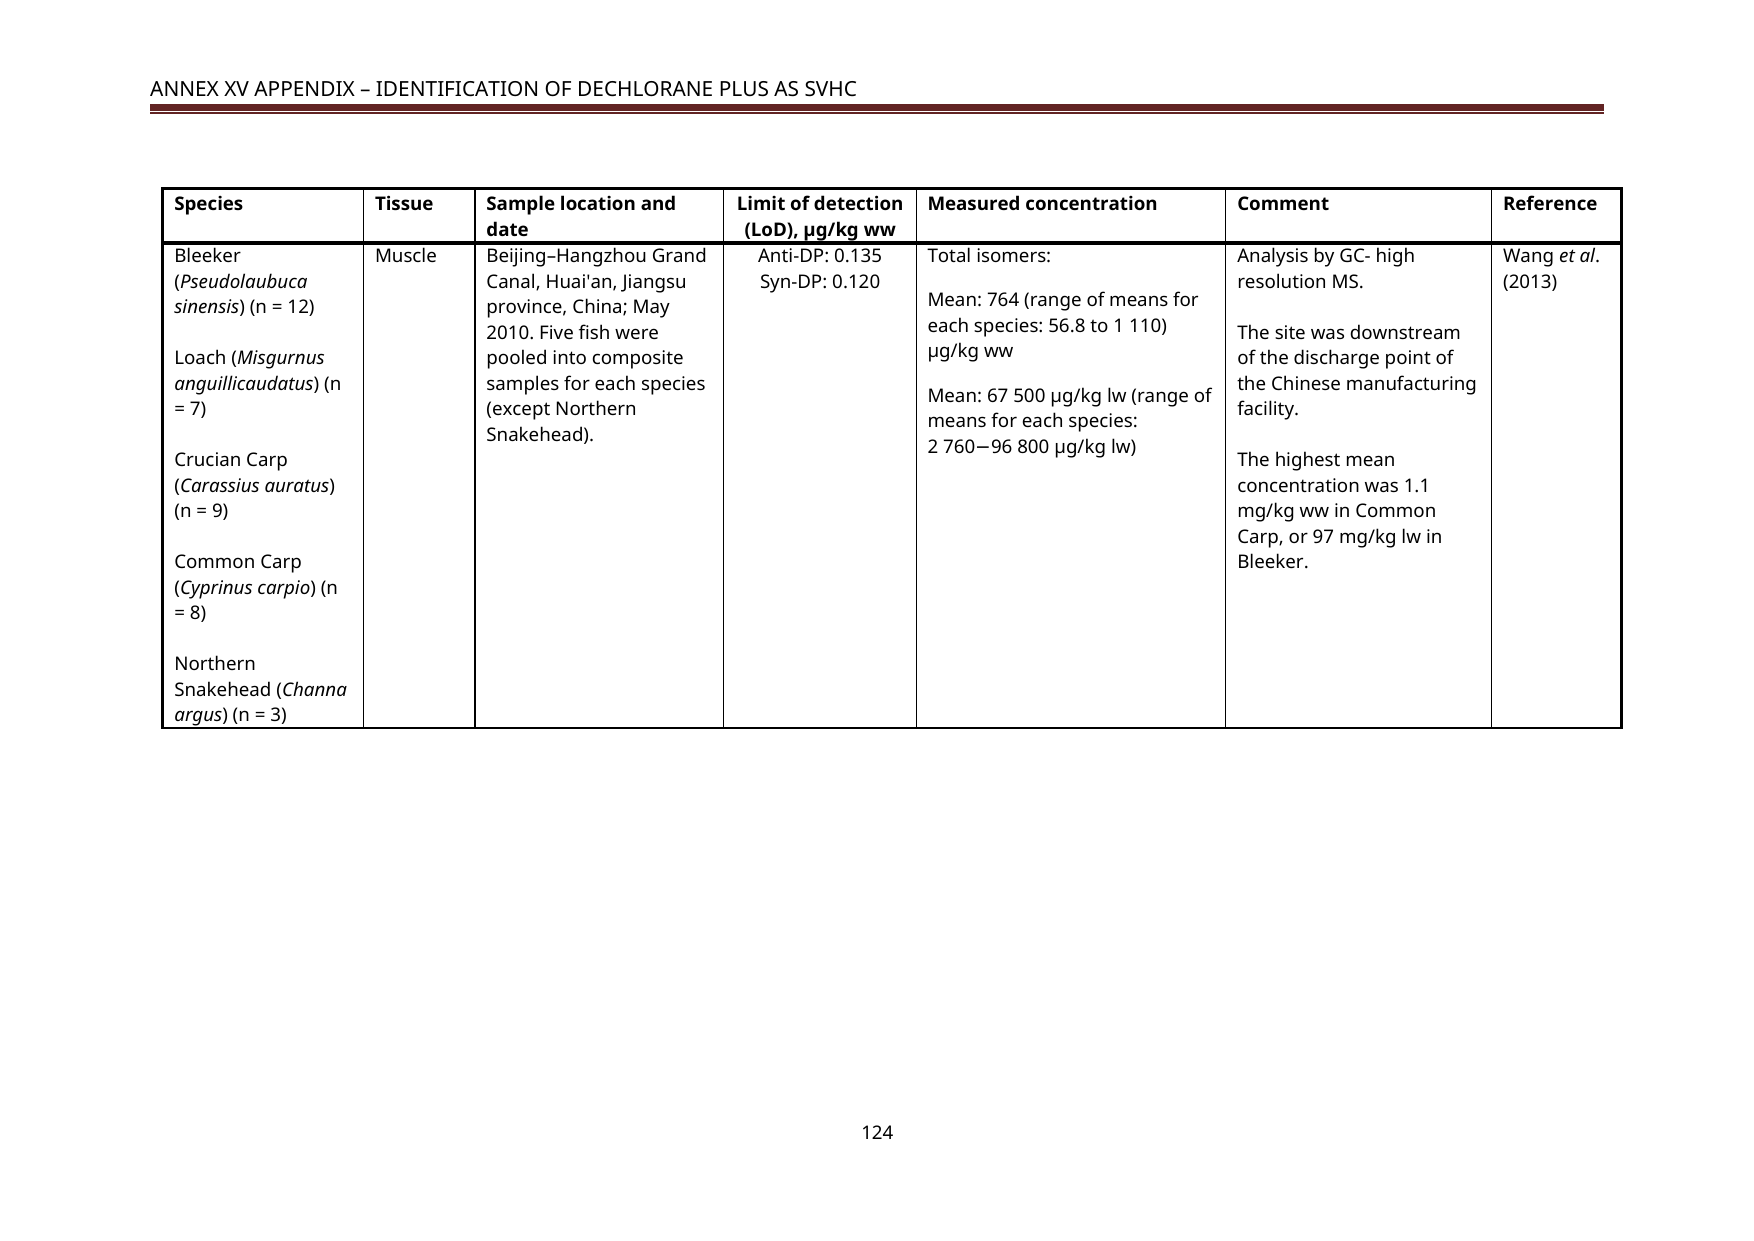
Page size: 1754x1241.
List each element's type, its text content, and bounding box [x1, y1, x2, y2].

table_cell Bleeker (Pseudolaubuca sinensis) (n = 12) Loach (Misgurnus anguillicaudatus) (n = 7) Crucian Carp (Carassius auratus) (n = 9) Common Carp (Cyprinus carpio) (n = 8) Northern Snakehead (Channa argus) (n = 3) [164, 245, 363, 727]
table_header Tissue [364, 190, 474, 241]
table_header Comment [1226, 190, 1491, 241]
table_cell Analysis by GC- high resolution MS. The site was downstream of the discharge point of the Chinese manufacturing facility. The highest mean concentration was 1.1 mg/kg ww in Common Carp, or 97 mg/kg lw in Bleeker. [1226, 245, 1491, 727]
table_header Sample location and date [476, 190, 723, 241]
table_header Measured concentration [917, 190, 1225, 241]
table_cell Total isomers: Mean: 764 (range of means for each species: 56.8 to 1 110) µg/kg ww Mean: 67 500 µg/kg lw (range of means for each species: 2 760−96 800 µg/kg lw) [917, 245, 1225, 727]
table_header Species [164, 190, 363, 241]
table_header Limit of detection (LoD), μg/kg ww [724, 190, 916, 241]
table_cell Beijing–Hangzhou Grand Canal, Huai'an, Jiangsu province, China; May 2010. Five fish were pooled into composite samples for each species (except Northern Snakehead). [476, 245, 723, 727]
table_header Reference [1492, 190, 1620, 241]
table_cell Wang et al. (2013) [1492, 245, 1620, 727]
table_cell Muscle [364, 245, 474, 727]
table_cell Anti-DP: 0.135 Syn-DP: 0.120 [724, 245, 916, 727]
